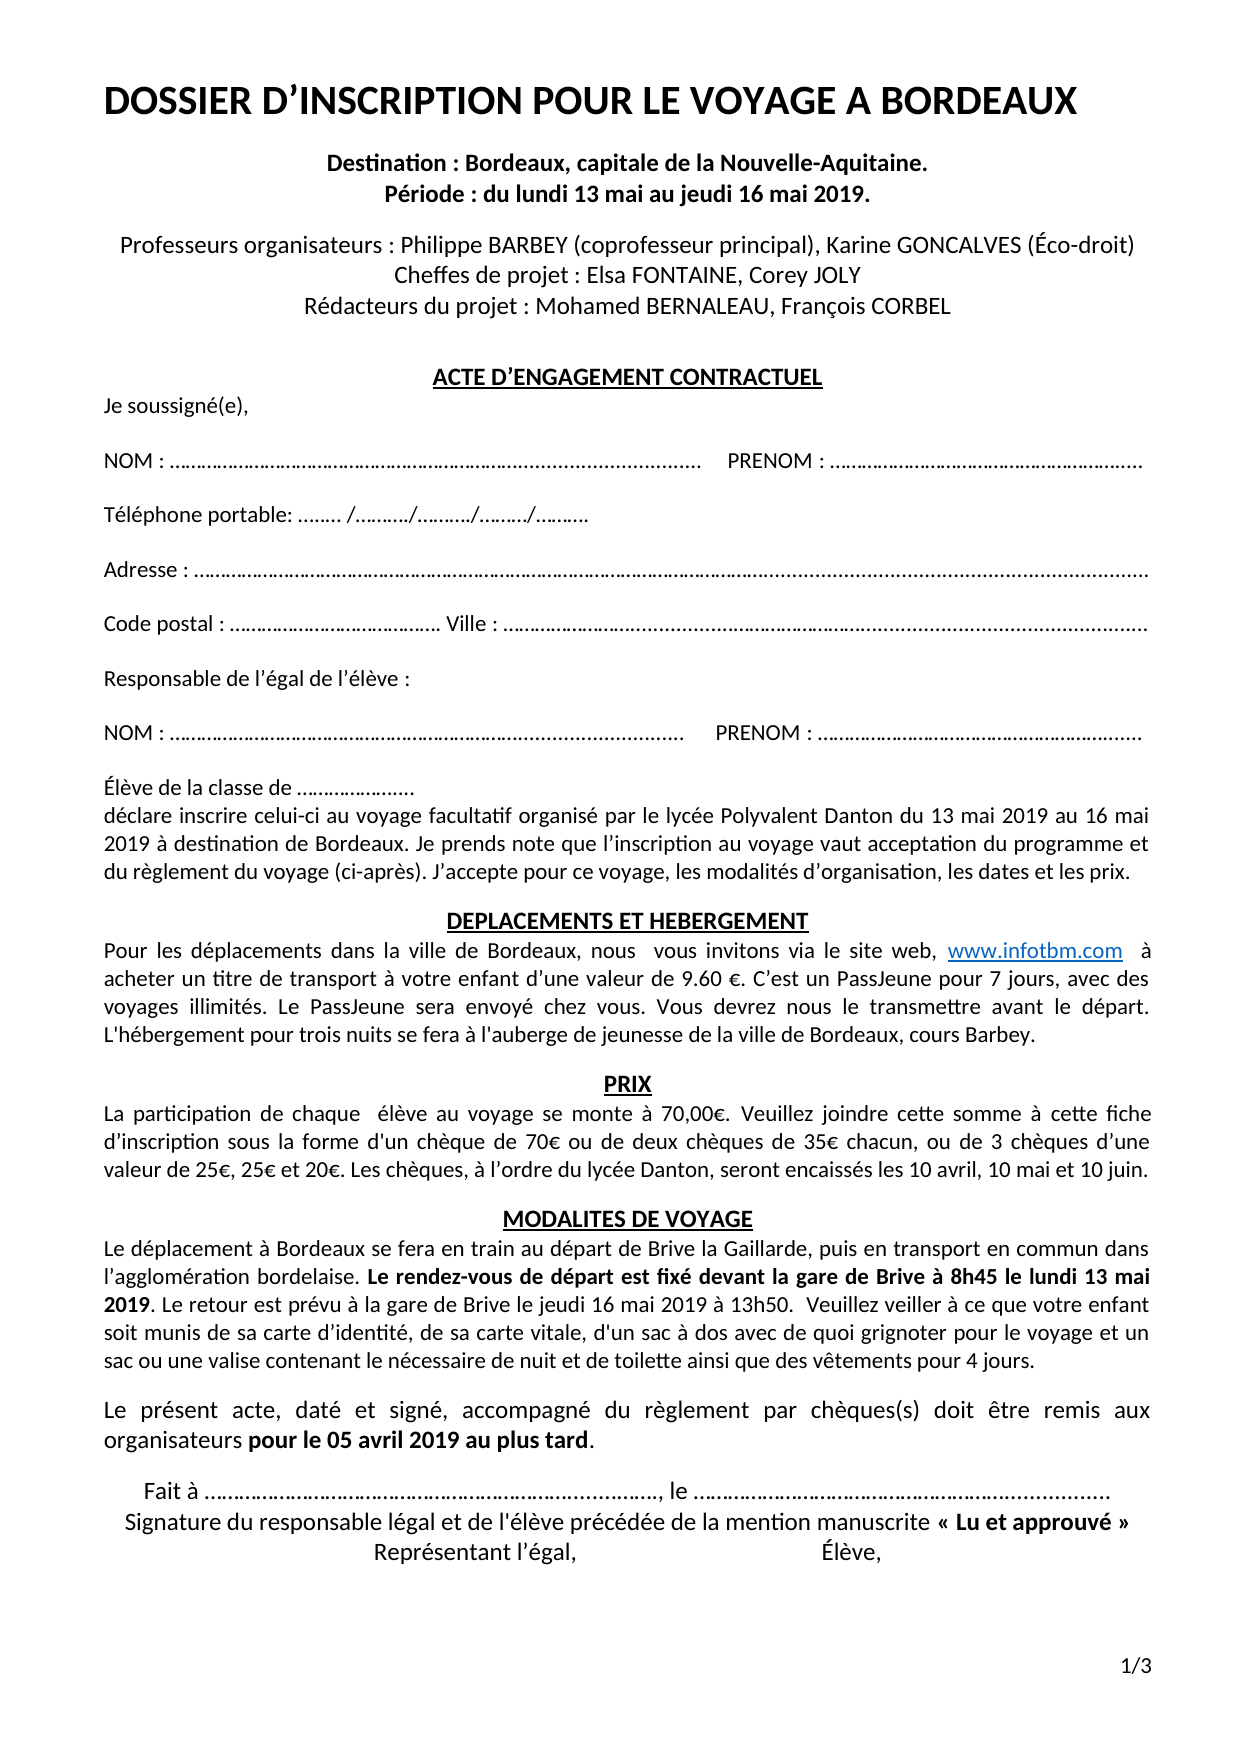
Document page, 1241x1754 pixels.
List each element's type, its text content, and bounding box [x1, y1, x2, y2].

text Code postal : …………………………………. Ville : ……………………..................…………………….................................................. [103, 609, 1152, 638]
text Fait à ………………………………………………………........……., le ………………………………………………................. [103, 1476, 1152, 1506]
text Responsable de l’égal de l’élève : [103, 664, 1152, 692]
text Adresse : ………………………………………………………………………………………………................................................................... [103, 555, 1152, 583]
text PRIX [103, 1068, 1152, 1099]
text déclare inscrire celui-ci au voyage facultatif organisé par le lycée Polyvalent Danton du 13 mai 2019 au 16 mai 2019 à destination de Bordeaux. Je prends note que l’inscription au voyage vaut acceptation du programme et du règlement du voyage (ci-après). J’accepte pour ce voyage, les modalités d’organisation, les dates et les prix. [103, 801, 1152, 885]
text Période : du lundi 13 mai au jeudi 16 mai 2019. [103, 178, 1152, 209]
text Téléphone portable: …..… /………./………./………/………. [103, 501, 1152, 529]
text NOM : …………………………………………………………................................ PRENOM : ………………………………………………..... [103, 446, 1152, 474]
text Le présent acte, daté et signé, accompagné du règlement par chèques(s) doit être remis aux organisateurs pour le 05 avril 2019 au plus tard. [103, 1394, 1152, 1455]
text NOM : …………………………………………………………............................. PRENOM : ………………………………………………....... [103, 718, 1152, 747]
text MODALITES DE VOYAGE [103, 1203, 1152, 1234]
text Signature du responsable légal et de l'élève précédée de la mention manuscrite « Lu et approuvé » [103, 1506, 1152, 1537]
text ACTE D’ENGAGEMENT CONTRACTUEL [103, 361, 1152, 392]
text Destination : Bordeaux, capitale de la Nouvelle-Aquitaine. [103, 148, 1152, 178]
text Pour les déplacements dans la ville de Bordeaux, nous vous invitons via le site web, www.infotbm.com à acheter un titre de transport à votre enfant d’une valeur de 9.60 €. C’est un PassJeune pour 7 jours, avec des voyages illimités. Le PassJeune sera envoyé chez vous. Vous devrez nous le transmettre avant le départ. L'hébergement pour trois nuits se fera à l'auberge de jeunesse de la ville de Bordeaux, cours Barbey. [103, 936, 1152, 1048]
text Rédacteurs du projet : Mohamed BERNALEAU, François CORBEL [103, 290, 1152, 321]
text DEPLACEMENTS ET HEBERGEMENT [103, 905, 1152, 936]
text Je soussigné(e), [103, 392, 1152, 420]
text Élève de la classe de ……………….... [103, 773, 1152, 801]
text Représentant l’égal, Élève, [103, 1537, 1152, 1567]
text Professeurs organisateurs : Philippe BARBEY (coprofesseur principal), Karine GONCALVES (Éco-droit) [103, 229, 1152, 259]
text 1/3 [103, 1651, 1152, 1679]
text La participation de chaque élève au voyage se monte à 70,00€. Veuillez joindre cette somme à cette fiche d’inscription sous la forme d'un chèque de 70€ ou de deux chèques de 35€ chacun, ou de 3 chèques d’une valeur de 25€, 25€ et 20€. Les chèques, à l’ordre du lycée Danton, seront encaissés les 10 avril, 10 mai et 10 juin. [103, 1099, 1152, 1183]
text Le déplacement à Bordeaux se fera en train au départ de Brive la Gaillarde, puis en transport en commun dans l’agglomération bordelaise. Le rendez-vous de départ est fixé devant la gare de Brive à 8h45 le lundi 13 mai 2019. Le retour est prévu à la gare de Brive le jeudi 16 mai 2019 à 13h50. Veuillez veiller à ce que votre enfant soit munis de sa carte d’identité, de sa carte vitale, d'un sac à dos avec de quoi grignoter pour le voyage et un sac ou une valise contenant le nécessaire de nuit et de toilette ainsi que des vêtements pour 4 jours. [103, 1234, 1152, 1374]
text Cheffes de projet : Elsa FONTAINE, Corey JOLY [103, 259, 1152, 290]
